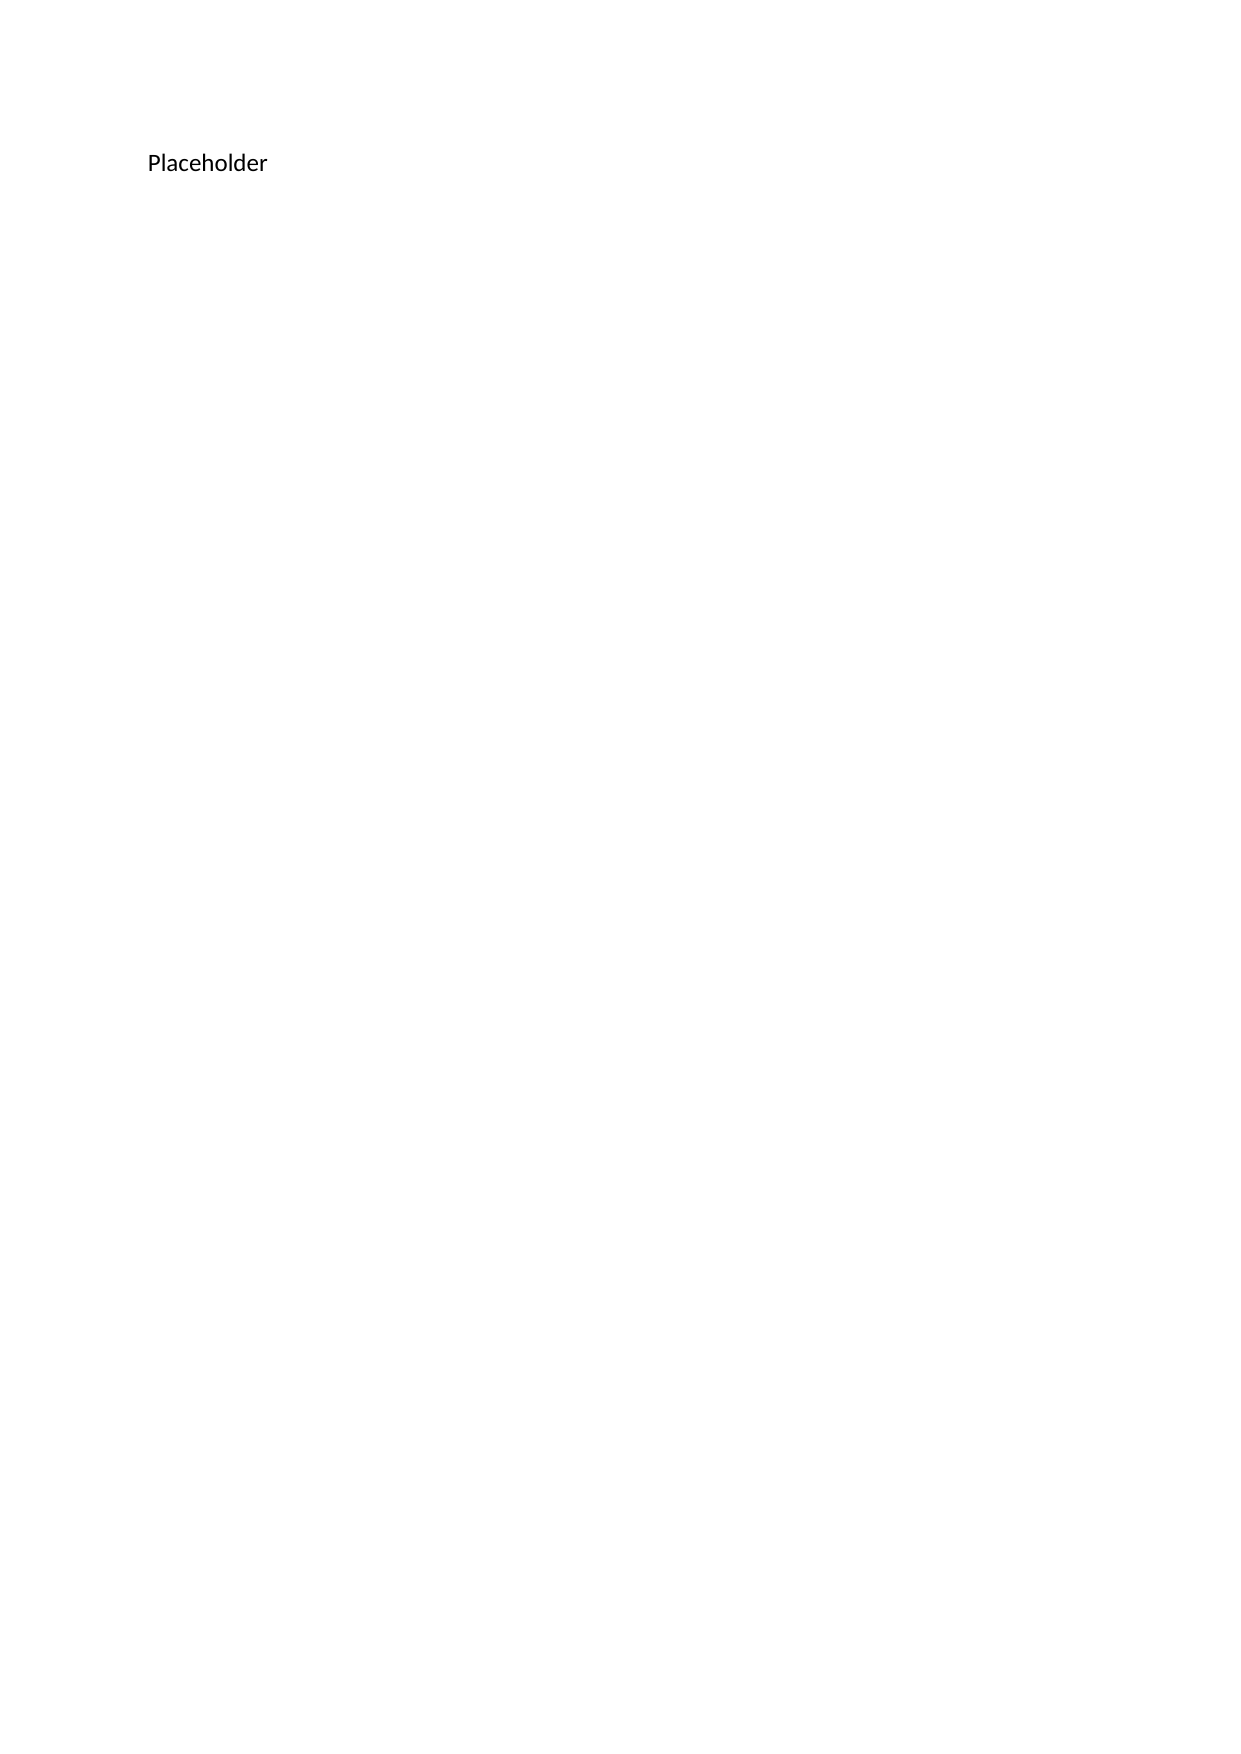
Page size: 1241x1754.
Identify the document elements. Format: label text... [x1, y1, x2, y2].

text Placeholder [148, 148, 1093, 178]
